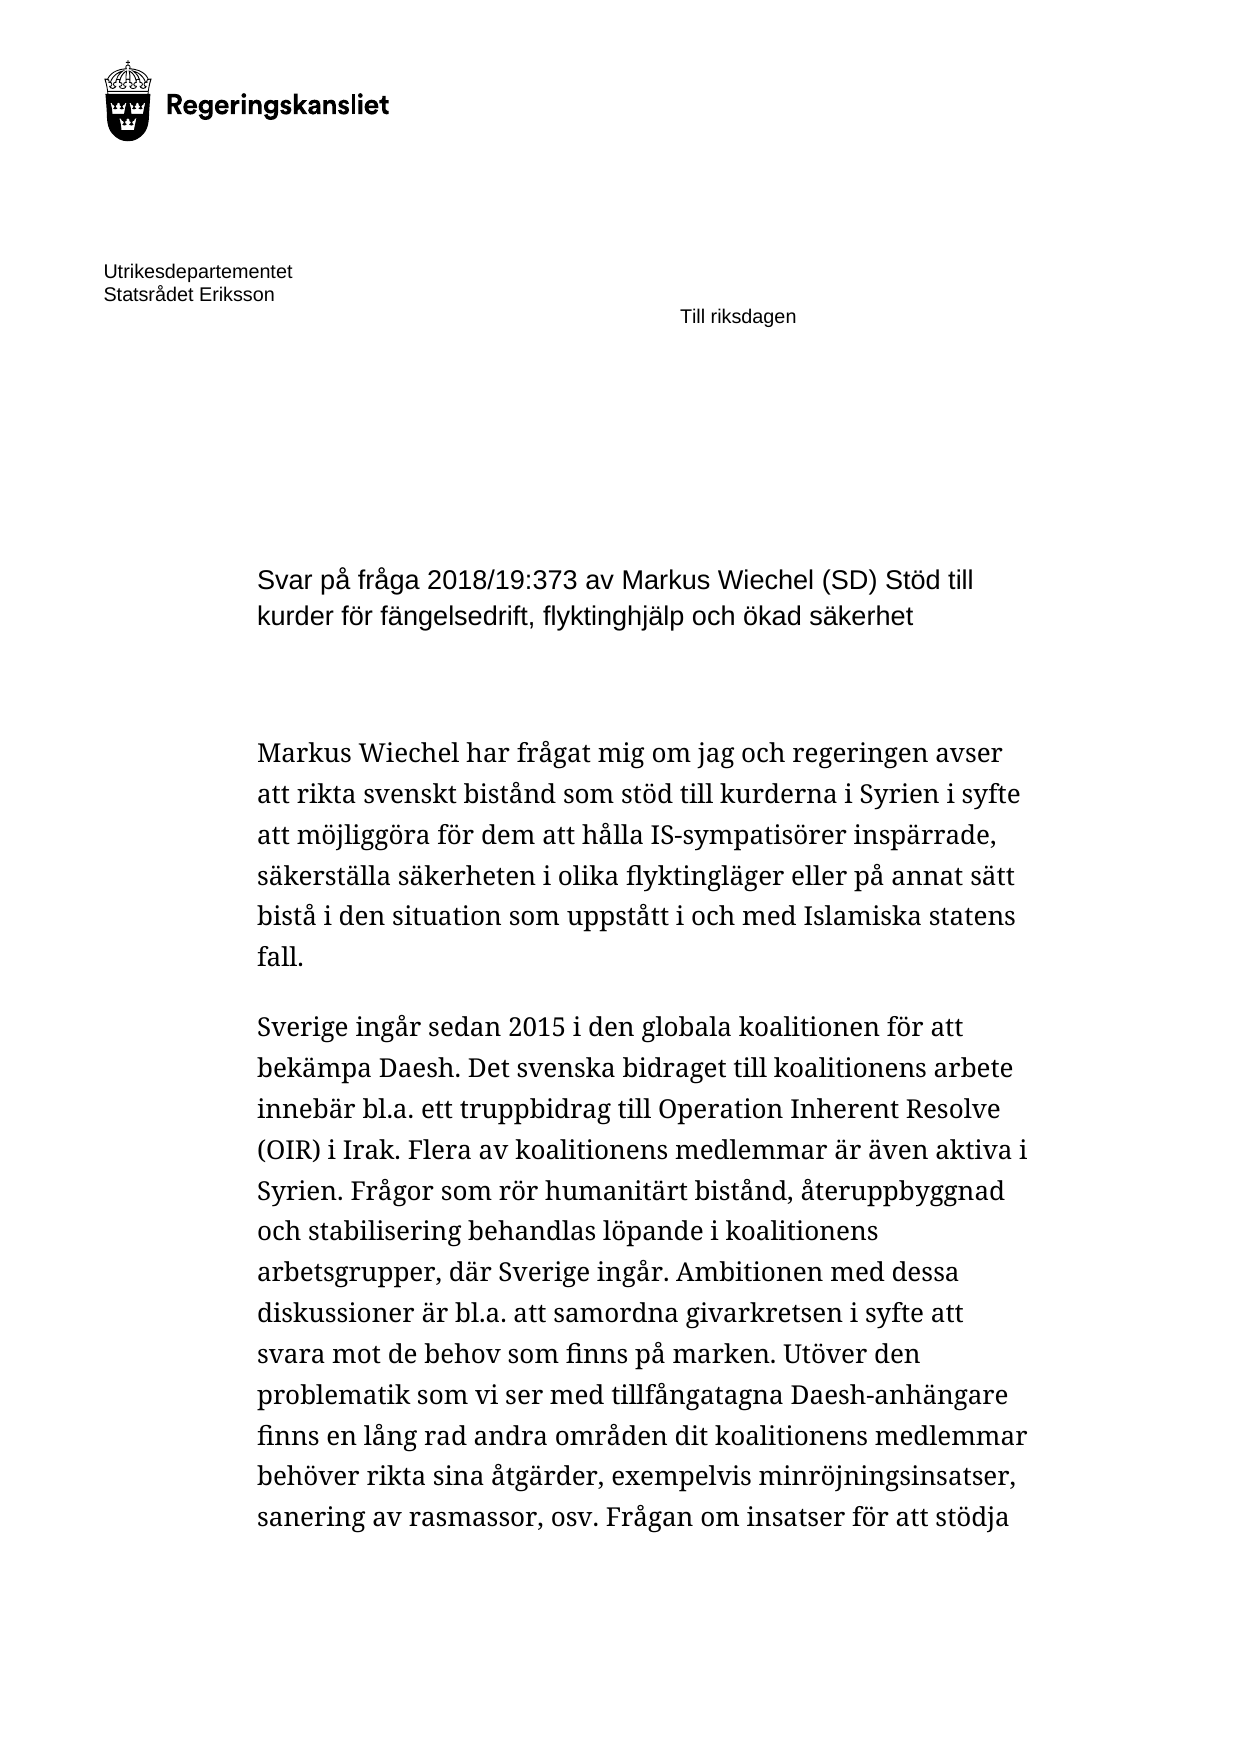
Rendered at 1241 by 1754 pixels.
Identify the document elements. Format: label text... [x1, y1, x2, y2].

text har frågat mig om jag och regeringen avser att rikta svenskt bistånd som stöd till kurderna i Syrien i syfte att möjliggöra för dem att hålla IS-sympatisörer inspärrade, säkerställa säkerheten i olika flyktingläger eller på annat sätt bistå i den situation som uppstått i och med Islamiska statens fall. [257, 734, 1033, 974]
title Svar på fråga 2018/19:373 av () Stöd till kurder för fängelsedrift, flyktinghjälp och ökad säkerhet [257, 564, 1033, 667]
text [257, 1009, 1033, 1534]
